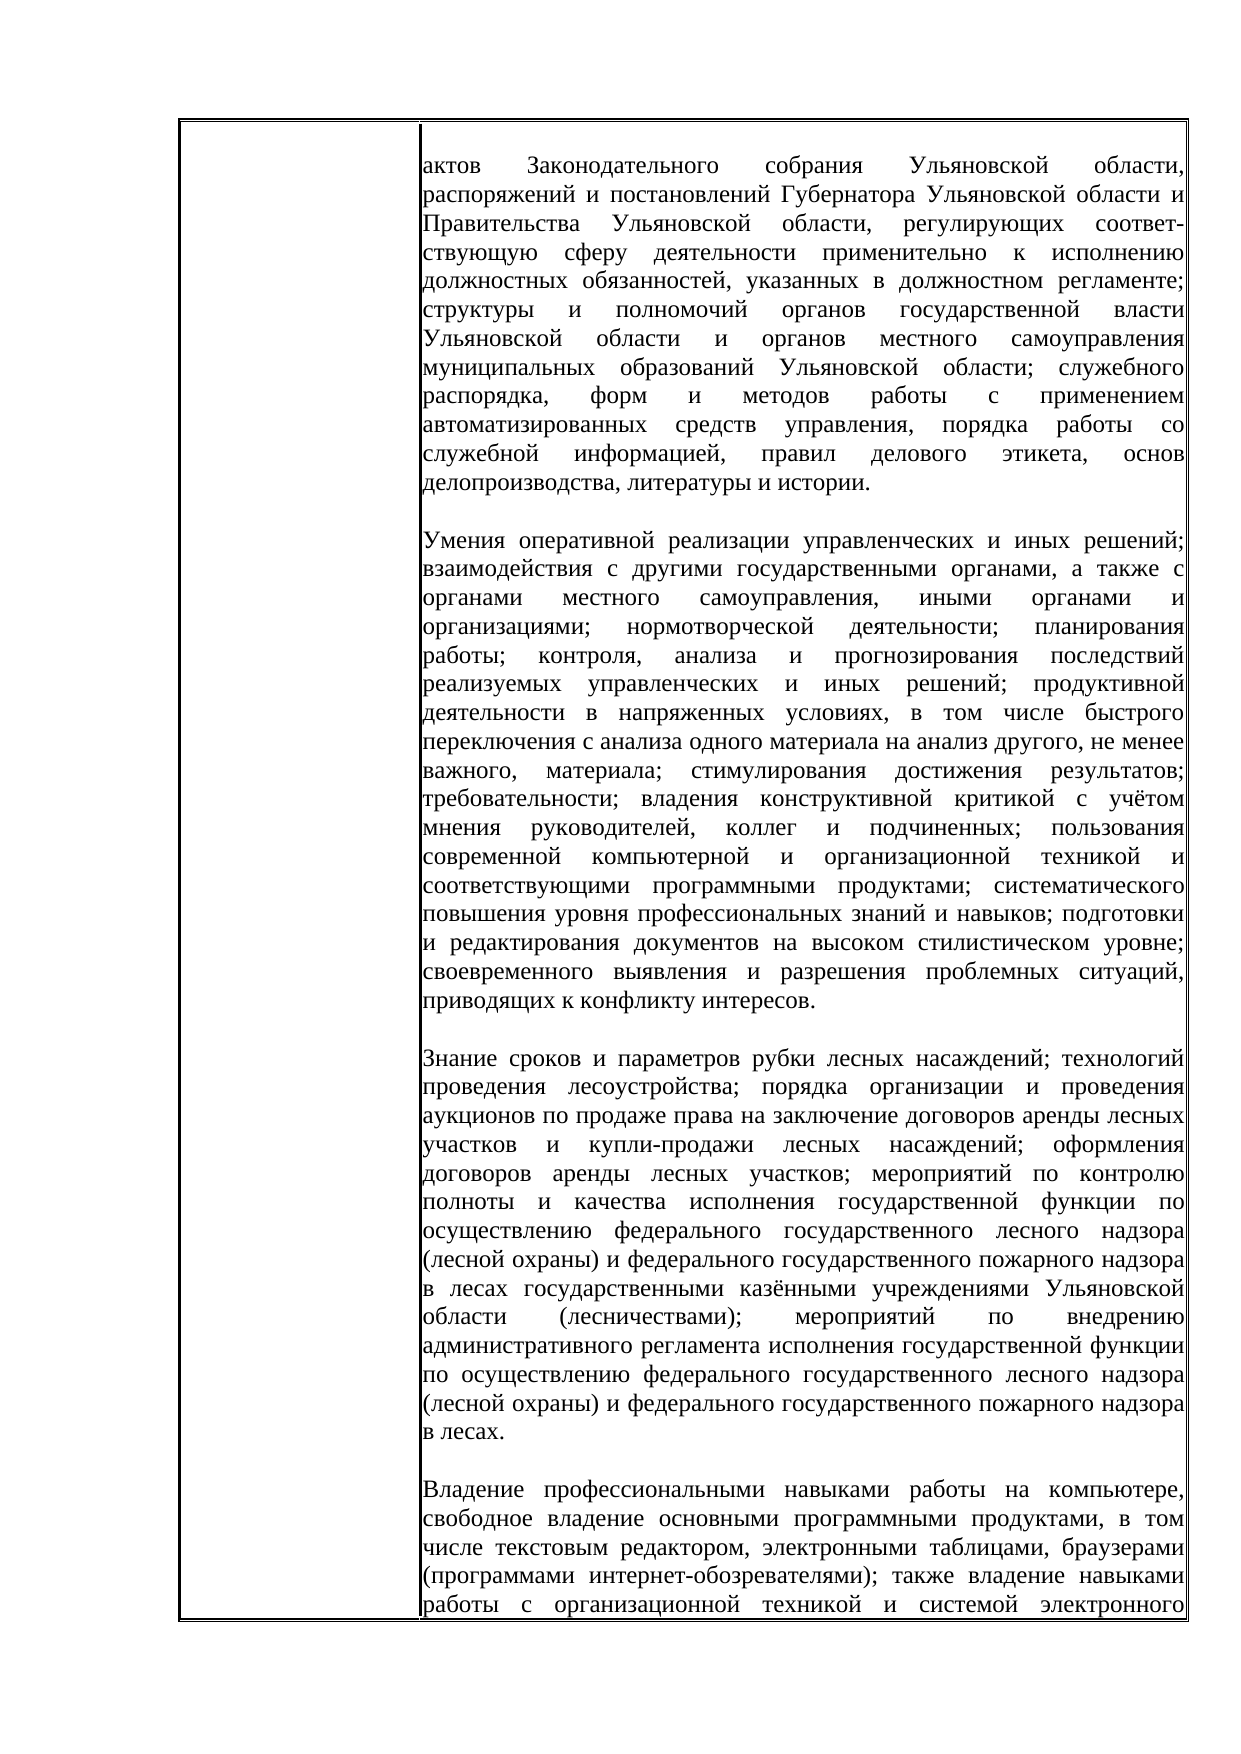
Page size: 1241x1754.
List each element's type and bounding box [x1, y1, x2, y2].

table_cell [420, 122, 1186, 1618]
table_cell [181, 120, 420, 1618]
